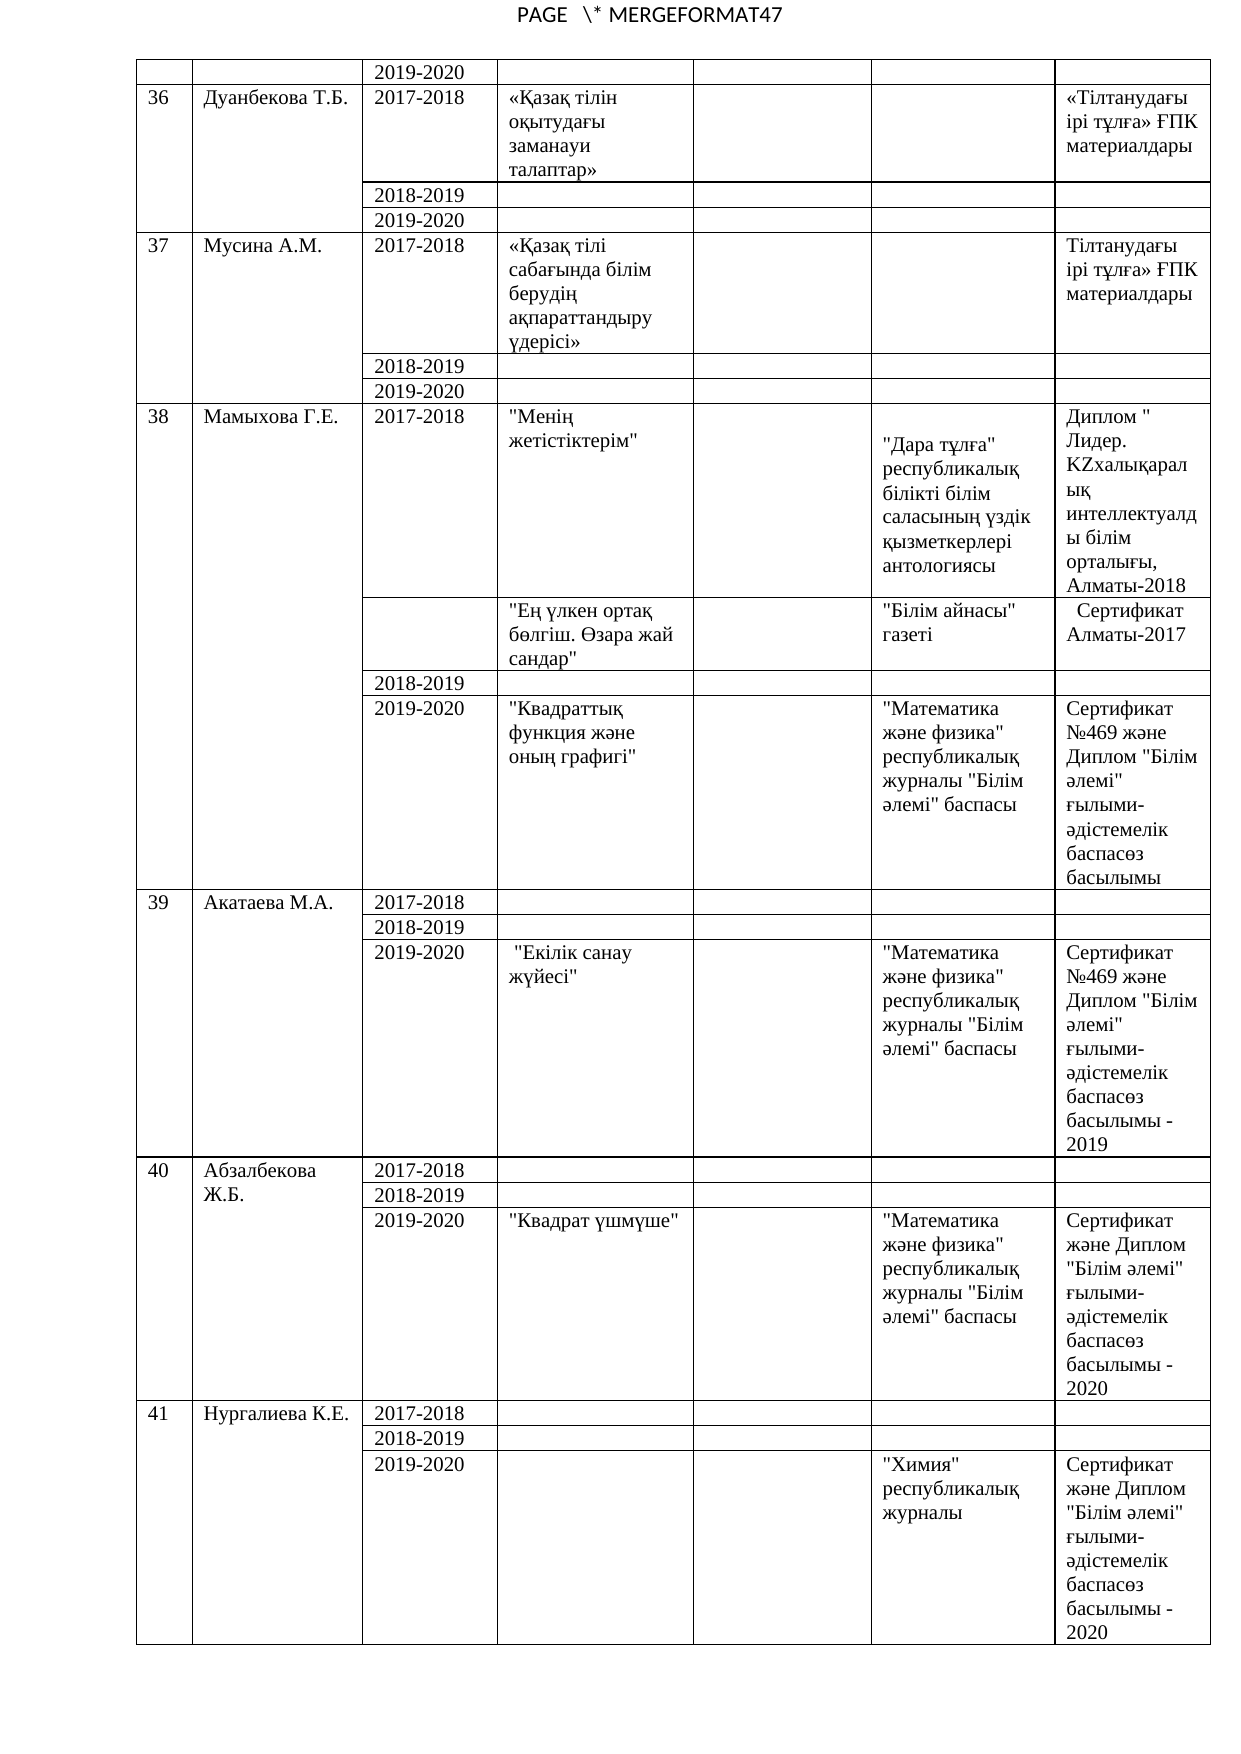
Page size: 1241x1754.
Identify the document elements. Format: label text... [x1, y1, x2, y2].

table_cell [1056, 1426, 1210, 1450]
table_cell [498, 1426, 693, 1450]
table_cell [872, 671, 1054, 695]
table_cell 2018-2019 [363, 671, 497, 695]
table_cell 2017-2018 [363, 85, 497, 181]
table_cell 2019-2020 [363, 1208, 497, 1400]
table_cell [498, 1401, 693, 1425]
table_cell [872, 915, 1054, 939]
table_cell "Химия" республикалық журналы [872, 1451, 1054, 1644]
table_cell 36 [137, 85, 192, 232]
table_cell [1056, 915, 1210, 939]
table_cell "Дара тұлға" республикалық білікті білім саласының үздік қызметкерлері антологиясы [872, 404, 1054, 597]
table_cell "Ең үлкен ортақ бөлгіш. Өзара жай сандар" [498, 598, 693, 670]
table_cell [498, 671, 693, 695]
table_cell 2019-2020 [363, 696, 497, 889]
table_cell 2017-2018 [363, 233, 497, 353]
table_cell 2018-2019 [363, 1426, 497, 1450]
table_cell [694, 1183, 871, 1207]
table_cell "Математика және физика" республикалық журналы "Білім әлемі" баспасы [872, 940, 1054, 1156]
table_cell [872, 1426, 1054, 1450]
table_cell Сертификат №469 және Диплом "Білім әлемі" ғылыми-әдістемелік баспасөз басылымы [1056, 696, 1210, 889]
table_cell [872, 85, 1054, 181]
table_cell 41 [137, 1401, 192, 1644]
table_cell [498, 208, 693, 232]
table_cell 40 [137, 1158, 192, 1400]
table_cell «Қазақ тілі сабағында білім берудің ақпараттандыру үдерісі» [498, 233, 693, 353]
table_cell [694, 890, 871, 914]
table_cell [872, 1401, 1054, 1425]
table_cell [694, 598, 871, 670]
table_cell Абзалбекова Ж.Б. [193, 1158, 362, 1400]
table_cell [694, 915, 871, 939]
table_cell 2017-2018 [363, 404, 497, 597]
table_cell Мусина А.М. [193, 233, 362, 403]
table_cell «Қазақ тілін оқытудағы заманауи талаптар» [498, 85, 693, 181]
table_cell 2019-2020 [363, 379, 497, 403]
table_cell [1056, 671, 1210, 695]
table_cell [1056, 60, 1210, 84]
table_cell [1056, 890, 1210, 914]
table_cell [872, 208, 1054, 232]
table_cell [498, 354, 693, 378]
table_cell [498, 1451, 693, 1644]
table_cell [694, 354, 871, 378]
table_cell [1056, 183, 1210, 207]
table_cell [694, 1401, 871, 1425]
table_cell Акатаева М.А. [193, 890, 362, 1156]
table_cell [694, 404, 871, 597]
table_cell [694, 379, 871, 403]
table_cell [694, 1158, 871, 1182]
table_cell Тілтанудағы ірі тұлға» ҒПК материалдары [1056, 233, 1210, 353]
table_cell 39 [137, 890, 192, 1156]
table_cell 2017-2018 [363, 1401, 497, 1425]
table_cell [498, 890, 693, 914]
table_cell [694, 60, 871, 84]
table_cell "Квадрат үшмүше" [498, 1208, 693, 1400]
table_cell [1056, 1183, 1210, 1207]
table_cell «Тілтанудағы ірі тұлға» ҒПК материалдары [1056, 85, 1210, 181]
table_cell [363, 598, 497, 670]
table_cell [694, 208, 871, 232]
table_cell [872, 60, 1054, 84]
table_cell [498, 183, 693, 207]
table_cell [872, 379, 1054, 403]
table_cell "Квадраттық функция және оның графигі" [498, 696, 693, 889]
table_cell [872, 1183, 1054, 1207]
table_cell [1056, 208, 1210, 232]
table_cell [694, 1426, 871, 1450]
table_cell 2018-2019 [363, 1183, 497, 1207]
table_cell "Екілік санау жүйесі" [498, 940, 693, 1156]
table_cell Сертификат және Диплом "Білім әлемі" ғылыми-әдістемелік баспасөз басылымы -2020 [1056, 1451, 1210, 1644]
table_cell [1056, 379, 1210, 403]
table_cell [694, 85, 871, 181]
table_cell [694, 183, 871, 207]
table_cell [498, 60, 693, 84]
table_cell "Білім айнасы" газеті [872, 598, 1054, 670]
table_cell [694, 940, 871, 1156]
table_cell 2019-2020 [363, 940, 497, 1156]
table_cell 2019-2020 [363, 208, 497, 232]
table_cell Диплом " Лидер. KZхалықаралық интеллектуалды білім орталығы, Алматы-2018 [1056, 404, 1210, 597]
table_cell [872, 354, 1054, 378]
table_cell [694, 233, 871, 353]
table_cell 2017-2018 [363, 890, 497, 914]
table_cell [498, 1158, 693, 1182]
table_cell [872, 1158, 1054, 1182]
table_cell 2018-2019 [363, 915, 497, 939]
table_cell [694, 1208, 871, 1400]
table_cell 37 [137, 233, 192, 403]
table_cell Дуанбекова Т.Б. [193, 85, 362, 232]
table_cell 2018-2019 [363, 354, 497, 378]
table_cell [1056, 1401, 1210, 1425]
table_cell [872, 183, 1054, 207]
table_cell Нургалиева К.Е. [193, 1401, 362, 1644]
table_cell [872, 890, 1054, 914]
table_cell [1056, 354, 1210, 378]
table_cell Мамыхова Г.Е. [193, 404, 362, 889]
table_cell "Менің жетістіктерім" [498, 404, 693, 597]
table_cell Сертификат Алматы-2017 [1056, 598, 1210, 670]
table_cell 38 [137, 404, 192, 889]
table_cell [498, 915, 693, 939]
table_cell Сертификат және Диплом "Білім әлемі" ғылыми-әдістемелік баспасөз басылымы -2020 [1056, 1208, 1210, 1400]
table_cell 2019-2020 [363, 60, 497, 84]
table_cell "Математика және физика" республикалық журналы "Білім әлемі" баспасы [872, 696, 1054, 889]
table_cell [1056, 1158, 1210, 1182]
table_cell 2018-2019 [363, 183, 497, 207]
table_cell 2019-2020 [363, 1451, 497, 1644]
table_cell [694, 696, 871, 889]
table_cell [694, 671, 871, 695]
table_cell [498, 379, 693, 403]
table_cell [694, 1451, 871, 1644]
table_cell [498, 1183, 693, 1207]
table_cell Сертификат №469 және Диплом "Білім әлемі" ғылыми-әдістемелік баспасөз басылымы -2019 [1056, 940, 1210, 1156]
table_cell [872, 233, 1054, 353]
table_cell "Математика және физика" республикалық журналы "Білім әлемі" баспасы [872, 1208, 1054, 1400]
table_cell 2017-2018 [363, 1158, 497, 1182]
